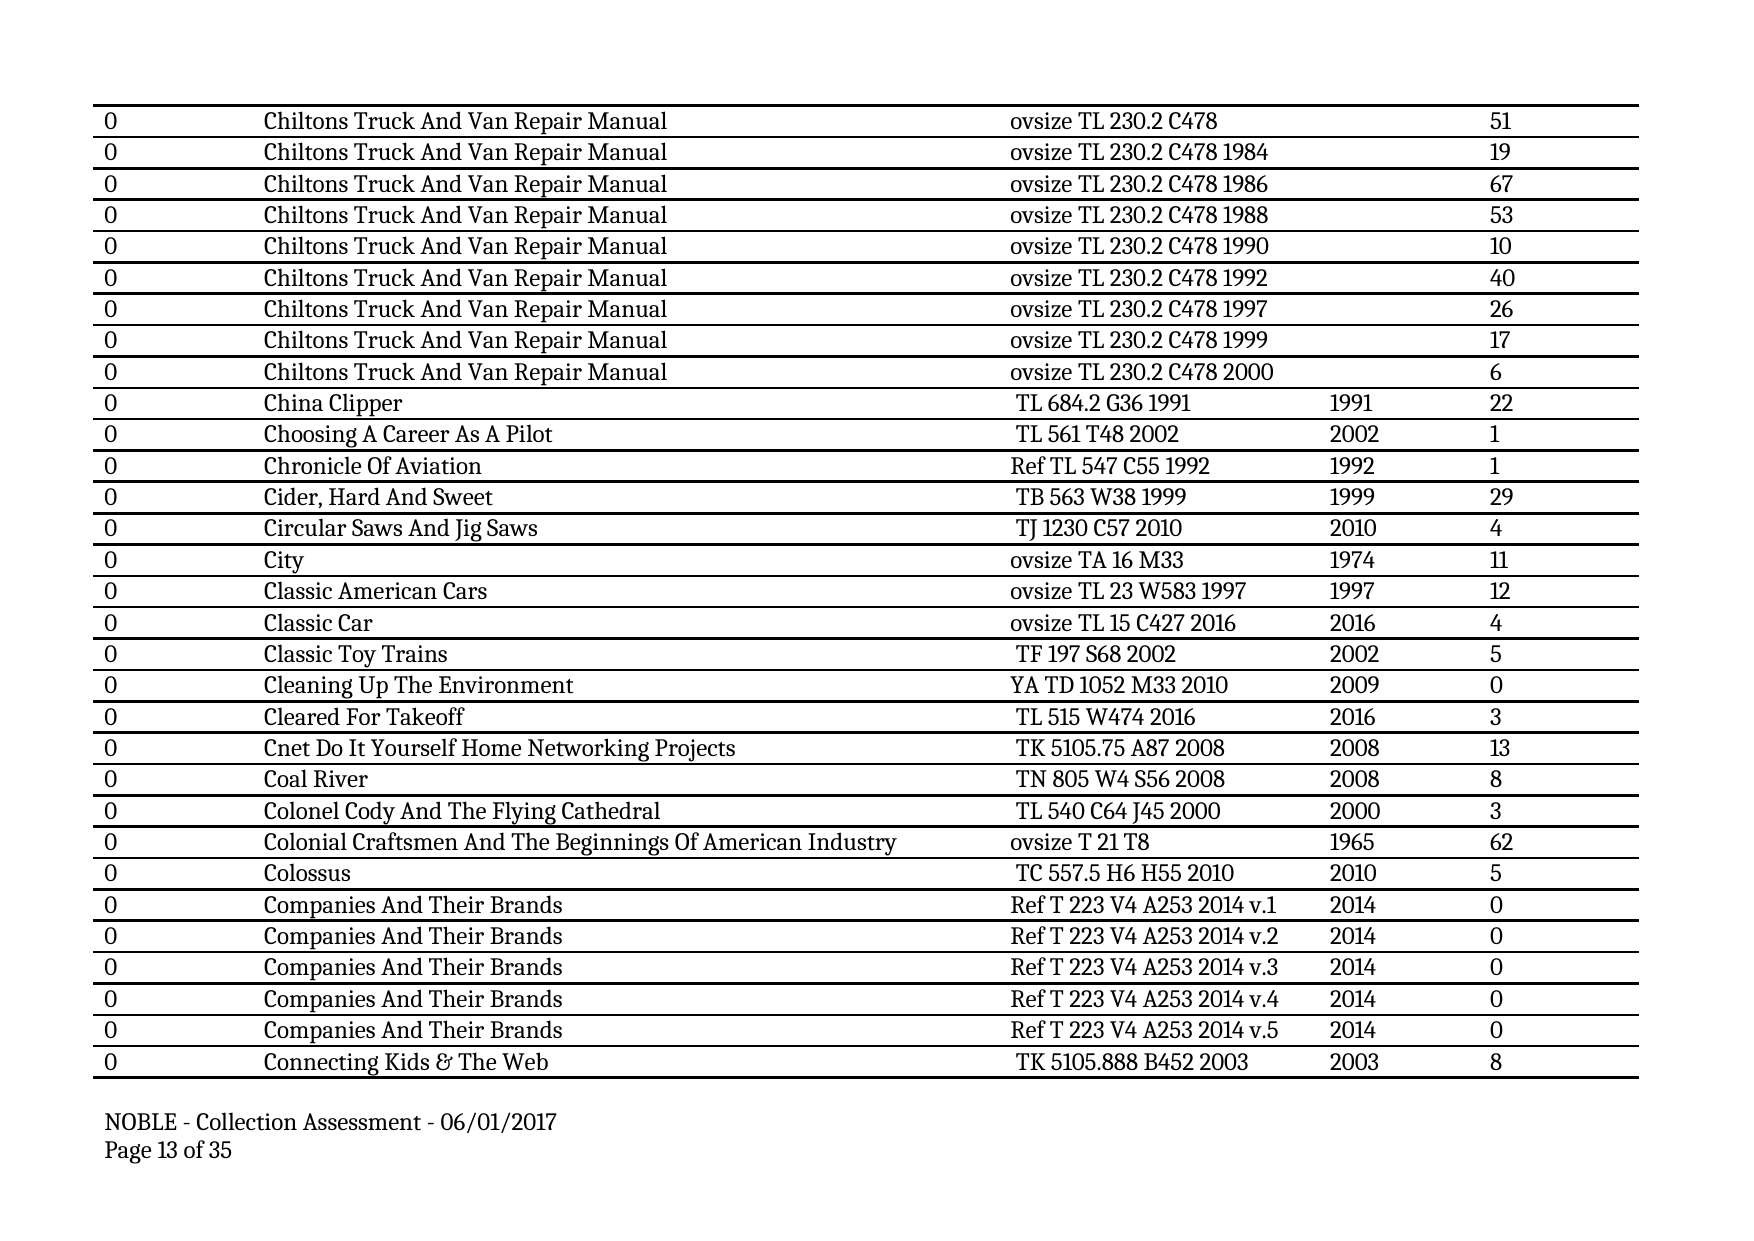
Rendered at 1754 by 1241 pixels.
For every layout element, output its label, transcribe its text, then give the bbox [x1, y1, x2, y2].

table_cell 0 [93, 734, 253, 763]
table_cell Classic Car [253, 608, 999, 637]
table_cell 51 [1479, 107, 1638, 136]
table_cell Ref T 223 V4 A253 2014 v.5 [999, 1016, 1319, 1045]
table_cell Chiltons Truck And Van Repair Manual [253, 358, 999, 386]
table_cell Ref TL 547 C55 1992 [999, 452, 1319, 480]
table_cell 1 [1479, 452, 1638, 480]
table_cell 1999 [1319, 483, 1478, 512]
table_cell 4 [1479, 608, 1638, 637]
table_cell 2014 [1319, 985, 1478, 1013]
table_cell 0 [93, 828, 253, 857]
table_cell 0 [1479, 671, 1638, 700]
table_cell 1974 [1319, 546, 1478, 574]
table_cell 29 [1479, 483, 1638, 512]
table_cell ovsize TL 230.2 C478 1997 [999, 295, 1319, 324]
table_cell 1992 [1319, 452, 1478, 480]
table_cell [1319, 232, 1478, 261]
table_cell 0 [93, 640, 253, 668]
table_cell 0 [93, 420, 253, 449]
table_cell Colossus [253, 859, 999, 888]
table_cell 0 [93, 1047, 253, 1076]
table_cell 2014 [1319, 922, 1478, 951]
table_cell Chiltons Truck And Van Repair Manual [253, 232, 999, 261]
table_cell 0 [93, 671, 253, 700]
table_cell 2009 [1319, 671, 1478, 700]
table_cell YA TD 1052 M33 2010 [999, 671, 1319, 700]
table_cell 2008 [1319, 765, 1478, 794]
table_cell 13 [1479, 734, 1638, 763]
table_cell 0 [93, 232, 253, 261]
table_cell Ref T 223 V4 A253 2014 v.3 [999, 953, 1319, 982]
table_cell 0 [93, 483, 253, 512]
table_cell [1319, 138, 1478, 167]
table_cell 0 [93, 515, 253, 543]
table_cell TF 197 S68 2002 [999, 640, 1319, 668]
table_cell 10 [1479, 232, 1638, 261]
table_cell 0 [93, 452, 253, 480]
table_cell 2010 [1319, 515, 1478, 543]
table_cell 62 [1479, 828, 1638, 857]
table_cell Companies And Their Brands [253, 953, 999, 982]
table_cell 1 [1479, 420, 1638, 449]
table_cell Circular Saws And Jig Saws [253, 515, 999, 543]
table_cell 0 [93, 891, 253, 919]
table_cell Chronicle Of Aviation [253, 452, 999, 480]
table_cell 0 [1479, 891, 1638, 919]
table_cell ovsize TL 230.2 C478 1992 [999, 264, 1319, 292]
table_cell Cleared For Takeoff [253, 703, 999, 731]
table_cell 0 [93, 326, 253, 355]
table_cell TN 805 W4 S56 2008 [999, 765, 1319, 794]
table_cell Colonial Craftsmen And The Beginnings Of American Industry [253, 828, 999, 857]
table_cell Cnet Do It Yourself Home Networking Projects [253, 734, 999, 763]
table_cell 6 [1479, 358, 1638, 386]
table_cell 4 [1479, 515, 1638, 543]
table_cell [1319, 201, 1478, 229]
table_cell Chiltons Truck And Van Repair Manual [253, 201, 999, 229]
table_cell 2003 [1319, 1047, 1478, 1076]
table_cell Companies And Their Brands [253, 985, 999, 1013]
table_cell 2016 [1319, 703, 1478, 731]
table_cell 0 [1479, 953, 1638, 982]
table_cell Classic Toy Trains [253, 640, 999, 668]
table_cell TB 563 W38 1999 [999, 483, 1319, 512]
table_cell Connecting Kids & The Web [253, 1047, 999, 1076]
table_cell 5 [1479, 640, 1638, 668]
table_cell 5 [1479, 859, 1638, 888]
table_cell 3 [1479, 797, 1638, 825]
table_cell ovsize TL 230.2 C478 1988 [999, 201, 1319, 229]
table_cell 0 [93, 859, 253, 888]
table_cell Ref T 223 V4 A253 2014 v.1 [999, 891, 1319, 919]
table_cell Ref T 223 V4 A253 2014 v.2 [999, 922, 1319, 951]
table_cell Chiltons Truck And Van Repair Manual [253, 326, 999, 355]
table_cell 3 [1479, 703, 1638, 731]
table_cell ovsize TL 23 W583 1997 [999, 577, 1319, 606]
table_cell 2014 [1319, 891, 1478, 919]
table_cell [1319, 107, 1478, 136]
table_cell 0 [93, 765, 253, 794]
table_cell Cider, Hard And Sweet [253, 483, 999, 512]
table_cell TL 684.2 G36 1991 [999, 389, 1319, 418]
table_cell 0 [93, 138, 253, 167]
table_cell 0 [93, 201, 253, 229]
table_cell [1319, 170, 1478, 198]
table_cell 0 [93, 797, 253, 825]
table_cell 8 [1479, 765, 1638, 794]
table_cell Cleaning Up The Environment [253, 671, 999, 700]
table_cell 0 [1479, 922, 1638, 951]
table_cell 2014 [1319, 953, 1478, 982]
table_cell Colonel Cody And The Flying Cathedral [253, 797, 999, 825]
table_cell ovsize TL 230.2 C478 1999 [999, 326, 1319, 355]
table_cell 0 [93, 107, 253, 136]
table_cell ovsize TL 230.2 C478 2000 [999, 358, 1319, 386]
table_cell [1319, 295, 1478, 324]
table_cell 0 [93, 922, 253, 951]
table_cell Companies And Their Brands [253, 891, 999, 919]
table_cell Choosing A Career As A Pilot [253, 420, 999, 449]
table_cell China Clipper [253, 389, 999, 418]
table_cell 2002 [1319, 640, 1478, 668]
table_cell ovsize TL 230.2 C478 1986 [999, 170, 1319, 198]
table_cell 22 [1479, 389, 1638, 418]
table_cell 11 [1479, 546, 1638, 574]
table_cell 17 [1479, 326, 1638, 355]
table_cell 0 [93, 577, 253, 606]
table_cell 0 [93, 703, 253, 731]
table_cell 2008 [1319, 734, 1478, 763]
table_cell [1319, 358, 1478, 386]
table_cell 0 [93, 389, 253, 418]
table_cell Companies And Their Brands [253, 922, 999, 951]
table_cell 0 [93, 546, 253, 574]
table_cell TC 557.5 H6 H55 2010 [999, 859, 1319, 888]
table_cell 0 [93, 170, 253, 198]
table_cell 19 [1479, 138, 1638, 167]
table_cell 0 [93, 985, 253, 1013]
table_cell TK 5105.888 B452 2003 [999, 1047, 1319, 1076]
table_cell TL 515 W474 2016 [999, 703, 1319, 731]
table_cell Classic American Cars [253, 577, 999, 606]
table_cell 2016 [1319, 608, 1478, 637]
table_cell 0 [93, 358, 253, 386]
table_cell 1997 [1319, 577, 1478, 606]
table_cell 0 [1479, 985, 1638, 1013]
table_cell Coal River [253, 765, 999, 794]
table_cell TK 5105.75 A87 2008 [999, 734, 1319, 763]
table_cell ovsize TL 230.2 C478 1984 [999, 138, 1319, 167]
table_cell 40 [1479, 264, 1638, 292]
table_cell City [253, 546, 999, 574]
table_cell 67 [1479, 170, 1638, 198]
table_cell 0 [1479, 1016, 1638, 1045]
table_cell Chiltons Truck And Van Repair Manual [253, 107, 999, 136]
table_cell 0 [93, 608, 253, 637]
table_cell 26 [1479, 295, 1638, 324]
table_cell 0 [93, 953, 253, 982]
table_cell 2002 [1319, 420, 1478, 449]
table_cell Chiltons Truck And Van Repair Manual [253, 138, 999, 167]
table_cell ovsize TL 230.2 C478 [999, 107, 1319, 136]
table_cell 0 [93, 264, 253, 292]
table_cell 2014 [1319, 1016, 1478, 1045]
table_cell 0 [93, 1016, 253, 1045]
table_cell 12 [1479, 577, 1638, 606]
table_cell ovsize TL 230.2 C478 1990 [999, 232, 1319, 261]
table_cell TJ 1230 C57 2010 [999, 515, 1319, 543]
table_cell Chiltons Truck And Van Repair Manual [253, 295, 999, 324]
table_cell [1319, 264, 1478, 292]
table_cell 0 [93, 295, 253, 324]
table_cell Ref T 223 V4 A253 2014 v.4 [999, 985, 1319, 1013]
table_cell 8 [1479, 1047, 1638, 1076]
table_cell Chiltons Truck And Van Repair Manual [253, 170, 999, 198]
table_cell 53 [1479, 201, 1638, 229]
table_cell Chiltons Truck And Van Repair Manual [253, 264, 999, 292]
table_cell TL 561 T48 2002 [999, 420, 1319, 449]
table_cell ovsize TA 16 M33 [999, 546, 1319, 574]
table_cell [1319, 326, 1478, 355]
table_cell Companies And Their Brands [253, 1016, 999, 1045]
table_cell 1991 [1319, 389, 1478, 418]
table_cell TL 540 C64 J45 2000 [999, 797, 1319, 825]
table_cell 1965 [1319, 828, 1478, 857]
table_cell ovsize TL 15 C427 2016 [999, 608, 1319, 637]
table_cell ovsize T 21 T8 [999, 828, 1319, 857]
table_cell 2000 [1319, 797, 1478, 825]
table_cell 2010 [1319, 859, 1478, 888]
